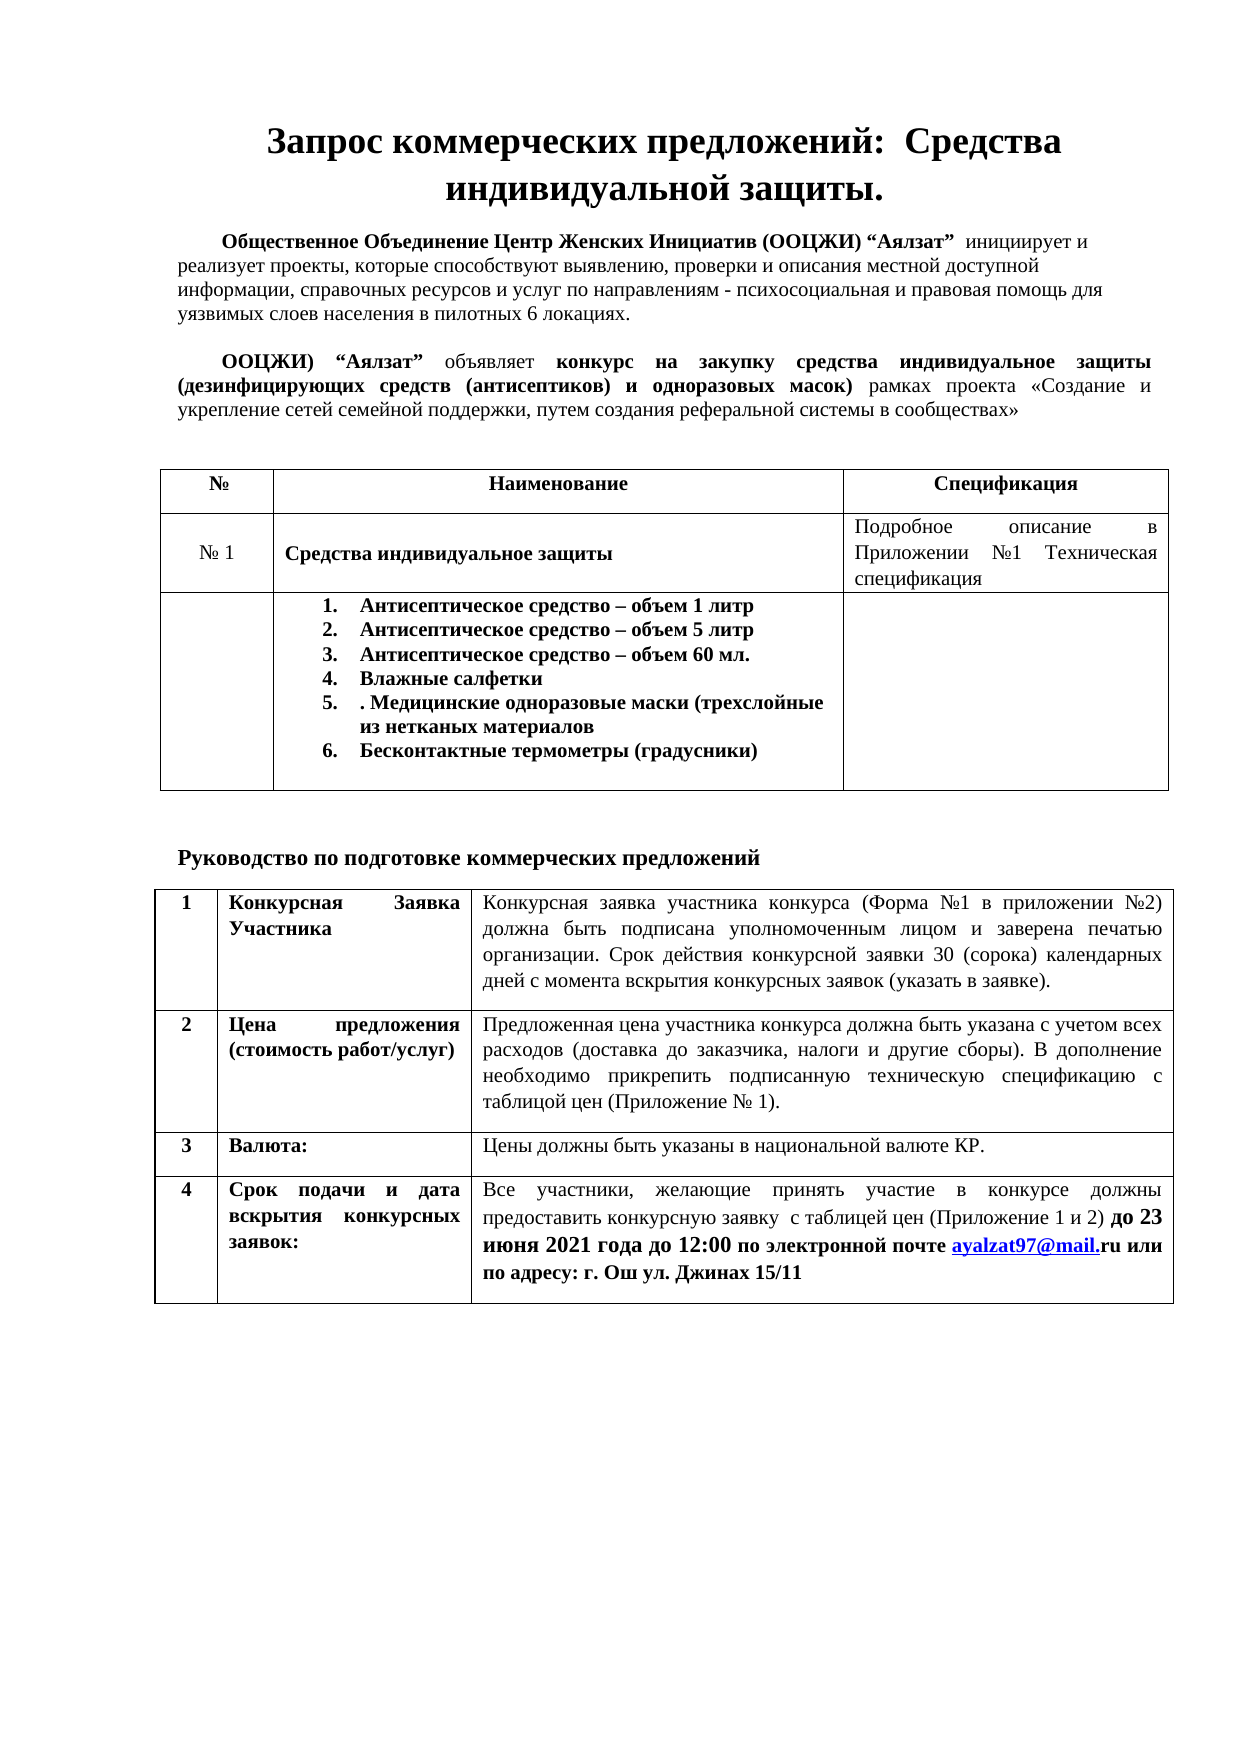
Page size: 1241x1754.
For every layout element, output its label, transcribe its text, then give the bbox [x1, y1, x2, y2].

table_cell 2 [156, 1011, 217, 1132]
text Руководство по подготовке коммерческих предложений [177, 844, 1152, 870]
table_cell Цена предложения (стоимость работ/услуг) [218, 1011, 471, 1132]
table_header Конкурсная заявка участника конкурса (Форма №1 в приложении №2) должна быть подписана уполномоченным лицом и заверена печатью организации. Срок действия конкурсной заявки 30 (сорока) календарных дней с момента вскрытия конкурсных заявок (указать в заявке). [472, 890, 1173, 1010]
table_cell Предложенная цена участника конкурса должна быть указана с учетом всех расходов (доставка до заказчика, налоги и другие сборы). В дополнение необходимо прикрепить подписанную техническую спецификацию с таблицой цен (Приложение № 1). [472, 1011, 1173, 1132]
text Общественное Объединение Центр Женских Инициатив (ООЦЖИ) “Аялзат” инициирует и реализует проекты, которые способствуют выявлению, проверки и описания местной доступной информации, справочных ресурсов и услуг по направлениям - психосоциальная и правовая помощь для уязвимых слоев населения в пилотных 6 локациях. [177, 229, 1152, 325]
table_cell Валюта: [218, 1133, 471, 1176]
table_header № [161, 470, 273, 513]
table_cell Средства индивидуальное защиты [274, 514, 843, 592]
table_cell Цены должны быть указаны в национальной валюте КР. [472, 1133, 1173, 1176]
text ООЦЖИ) “Аялзат” объявляет конкурс на закупку средства индивидуальное защиты (дезинфицирующих средств (антисептиков) и одноразовых масок) рамках проекта «Создание и укрепление сетей семейной поддержки, путем создания реферальной системы в сообществах» [177, 349, 1152, 421]
table_header Спецификация [844, 470, 1168, 513]
table_cell Срок подачи и дата вскрытия конкурсных заявок: [218, 1177, 471, 1303]
table_header 1 [156, 890, 217, 1010]
table_cell [161, 593, 273, 790]
table_cell 3 [156, 1133, 217, 1176]
table_cell 4 [156, 1177, 217, 1303]
table_cell № 1 [161, 514, 273, 592]
table_header Конкурсная Заявка Участника [218, 890, 471, 1010]
table_cell Антисептическое средство – объем Антисептическое средство – объем 5 литр Антисептическое средство – объем 60 мл. Влажные салфетки . Медицинские одноразовые маски (трехслойные из нетканых материалов Бесконтактные термометры (градусники) [274, 593, 843, 790]
table_cell Все участники, желающие принять участие в конкурсе должны предоставить конкурсную заявку с таблицей цен (Приложение 1 и 2) до 23 июня 2021 года до 12:00 по электронной почте ayalzat97@mail.ru или по адресу: г. Ош ул. Джинах 15/11 [472, 1177, 1173, 1303]
table_header Наименование [274, 470, 843, 513]
table_cell [844, 593, 1168, 790]
table_cell Подробное описание в Приложении №1 Техническая спецификация [844, 514, 1168, 592]
text Запрос коммерческих предложений: Средства индивидуальной защиты. [177, 119, 1152, 209]
